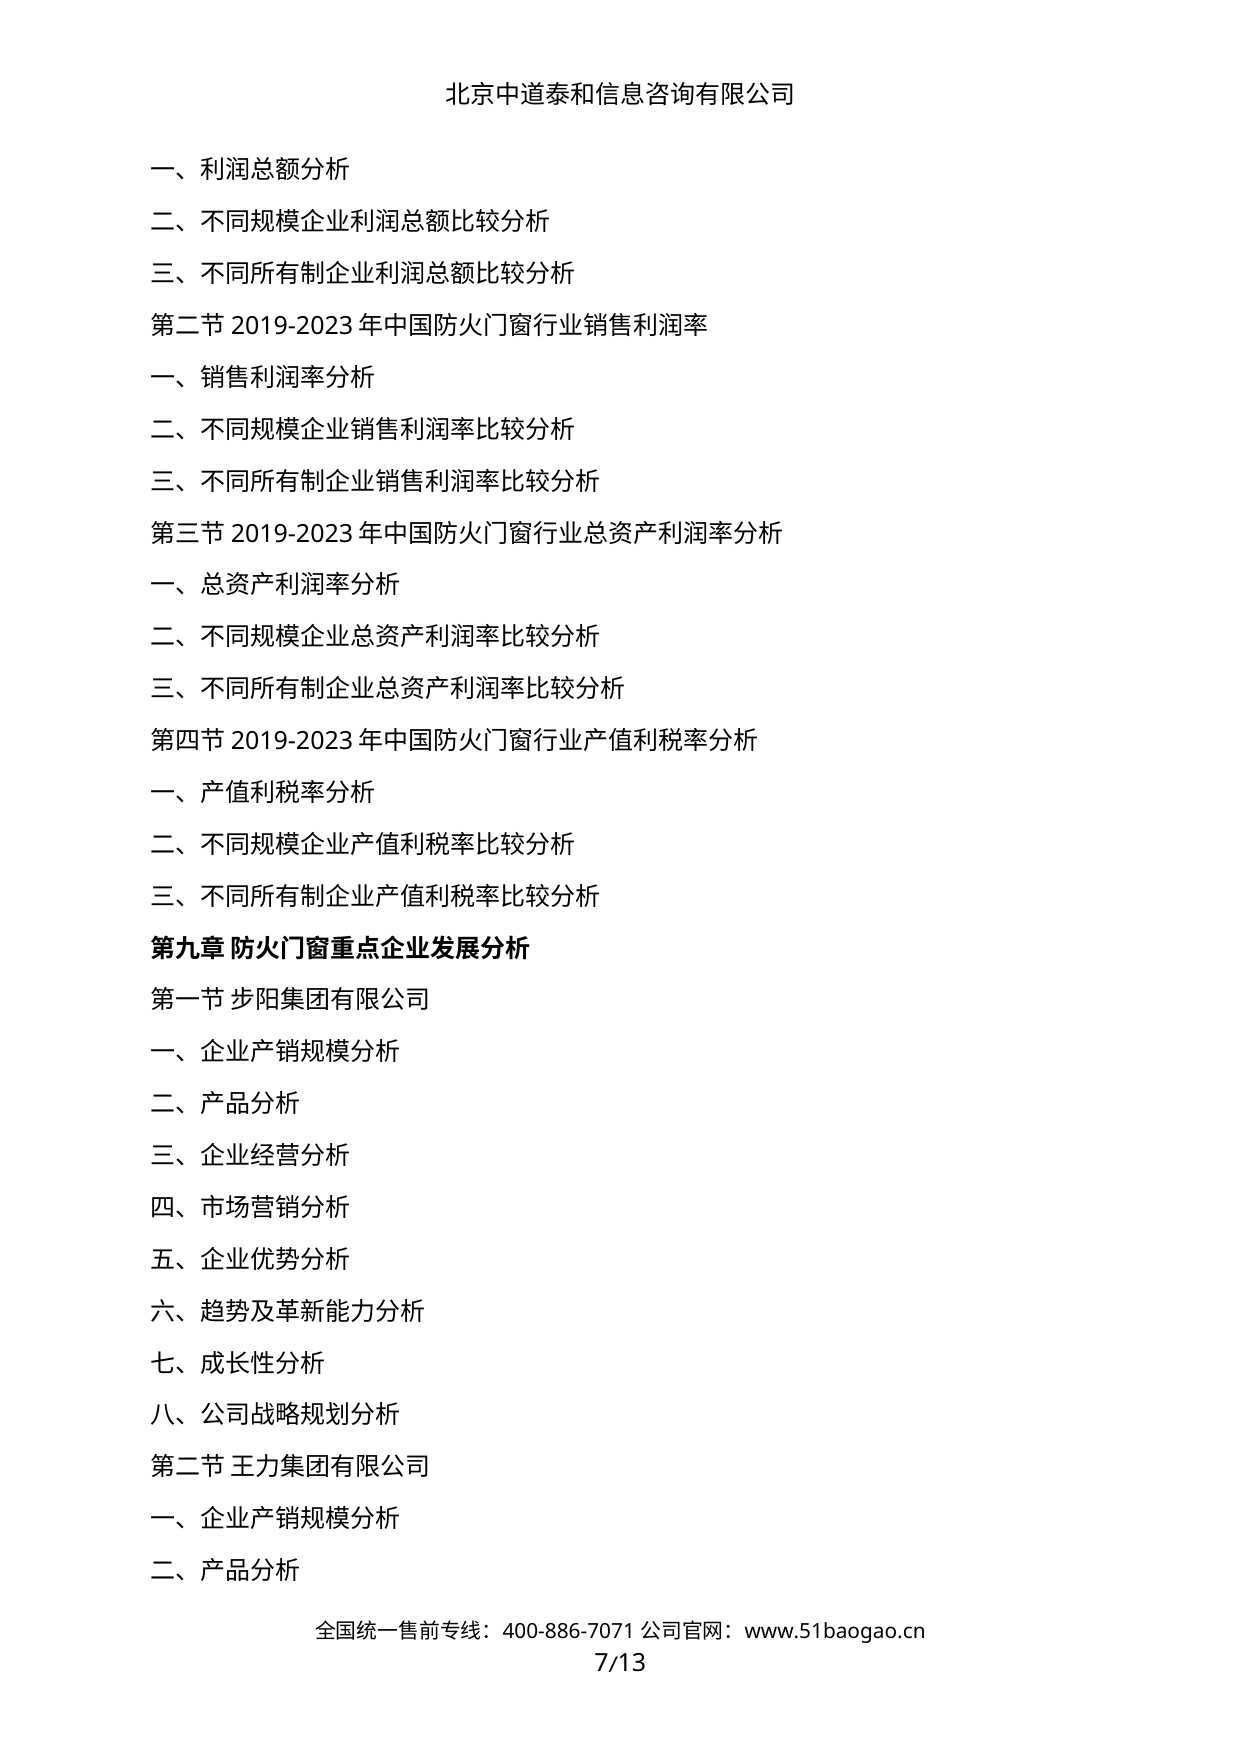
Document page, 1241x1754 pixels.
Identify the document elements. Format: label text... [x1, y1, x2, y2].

text 六、趋势及革新能力分析 [150, 1291, 1090, 1327]
text 第四节 2019-2023年中国防火门窗行业产值利税率分析 [150, 721, 1090, 757]
text 一、利润总额分析 [150, 150, 1090, 186]
text 二、产品分析 [150, 1551, 1090, 1587]
text 八、公司战略规划分析 [150, 1395, 1090, 1431]
text 五、企业优势分析 [150, 1239, 1090, 1276]
text 第九章 防火门窗重点企业发展分析 [150, 928, 1090, 964]
text 四、市场营销分析 [150, 1187, 1090, 1224]
text 三、不同所有制企业销售利润率比较分析 [150, 461, 1090, 497]
text 七、成长性分析 [150, 1343, 1090, 1379]
text 三、不同所有制企业利润总额比较分析 [150, 254, 1090, 290]
text 第三节 2019-2023年中国防火门窗行业总资产利润率分析 [150, 513, 1090, 549]
text 一、销售利润率分析 [150, 357, 1090, 394]
text 第一节 步阳集团有限公司 [150, 980, 1090, 1016]
text 第二节 王力集团有限公司 [150, 1447, 1090, 1483]
text 二、不同规模企业总资产利润率比较分析 [150, 617, 1090, 653]
text 一、企业产销规模分析 [150, 1032, 1090, 1068]
text 三、企业经营分析 [150, 1136, 1090, 1172]
text 二、不同规模企业销售利润率比较分析 [150, 409, 1090, 446]
text 第二节 2019-2023年中国防火门窗行业销售利润率 [150, 306, 1090, 342]
text 一、产值利税率分析 [150, 772, 1090, 809]
text 二、产品分析 [150, 1084, 1090, 1120]
text 二、不同规模企业利润总额比较分析 [150, 202, 1090, 238]
text 一、企业产销规模分析 [150, 1499, 1090, 1535]
text 三、不同所有制企业总资产利润率比较分析 [150, 669, 1090, 705]
text 二、不同规模企业产值利税率比较分析 [150, 824, 1090, 861]
text 三、不同所有制企业产值利税率比较分析 [150, 876, 1090, 912]
text 一、总资产利润率分析 [150, 565, 1090, 601]
